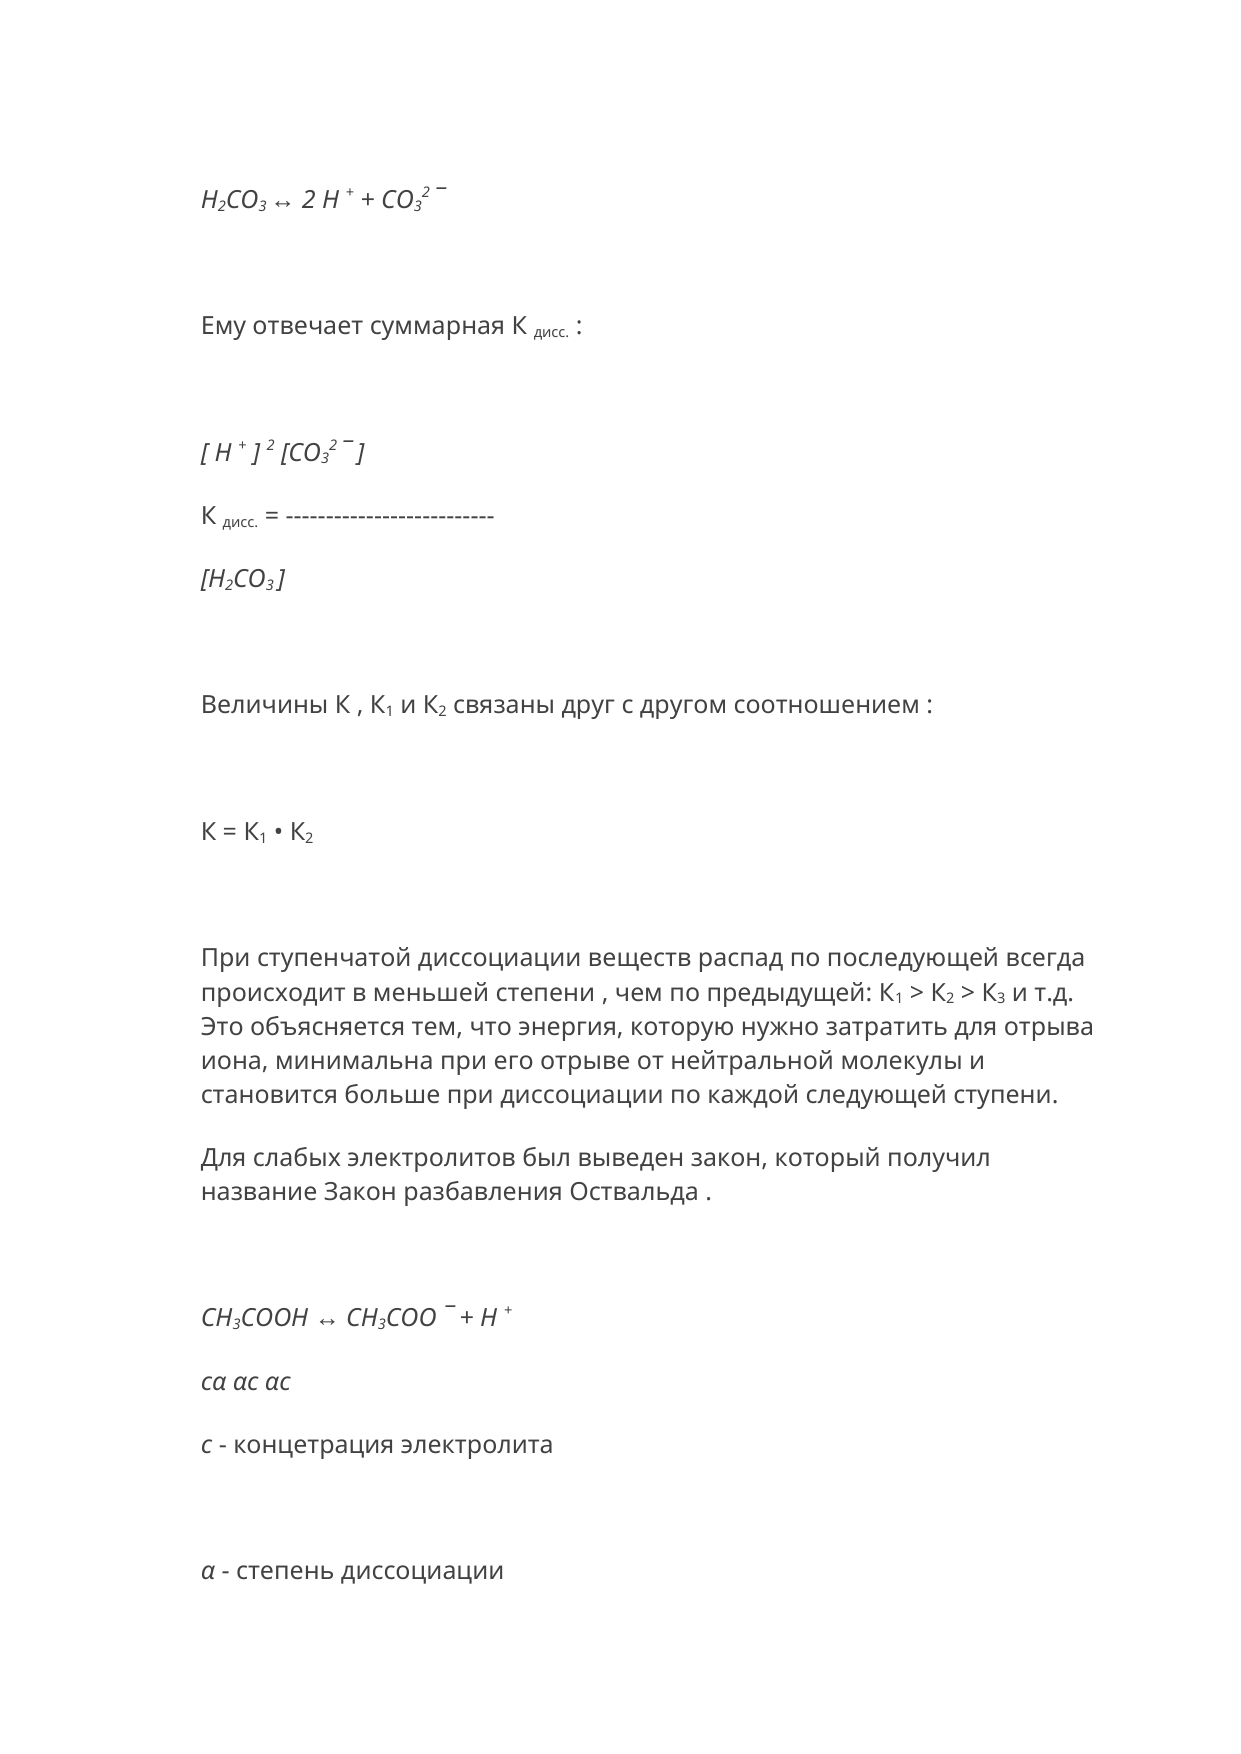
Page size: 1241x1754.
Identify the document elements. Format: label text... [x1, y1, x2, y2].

text При ступенчатой диссоциации веществ распад по последующей всегда происходит в меньшей степени , чем по предыдущей: К1 > К2 > К3 и т.д. Это объясняется тем, что энергия, которую нужно затратить для отрыва иона, минимальна при его отрыве от нейтральной молекулы и становится больше при диссоциации по каждой следующей ступени. [201, 940, 1097, 1110]
text Н2СО3 ↔ 2 Н + + СО32 ‾ [201, 181, 1097, 215]
text с - концетрация электролита [201, 1427, 1097, 1461]
text Для слабых электролитов был выведен закон, который получил название Закон разбавления Оствальда . [201, 1139, 1097, 1208]
text К = К1 • К2 [201, 814, 1097, 848]
text сα αс αс [201, 1363, 1097, 1397]
text СН3СООН ↔ СН3СОО ‾ + Н + [201, 1300, 1097, 1334]
text [ Н + ] 2 [СО32 ‾ ] [201, 434, 1097, 468]
text К дисс. = -------------------------- [201, 497, 1097, 532]
text Ему отвечает суммарная К дисс. : [201, 308, 1097, 342]
text α - степень диссоциации [201, 1553, 1097, 1587]
text [Н2СО3 ] [201, 561, 1097, 595]
text Величины К , К1 и К2 связаны друг с другом соотношением : [201, 687, 1097, 721]
